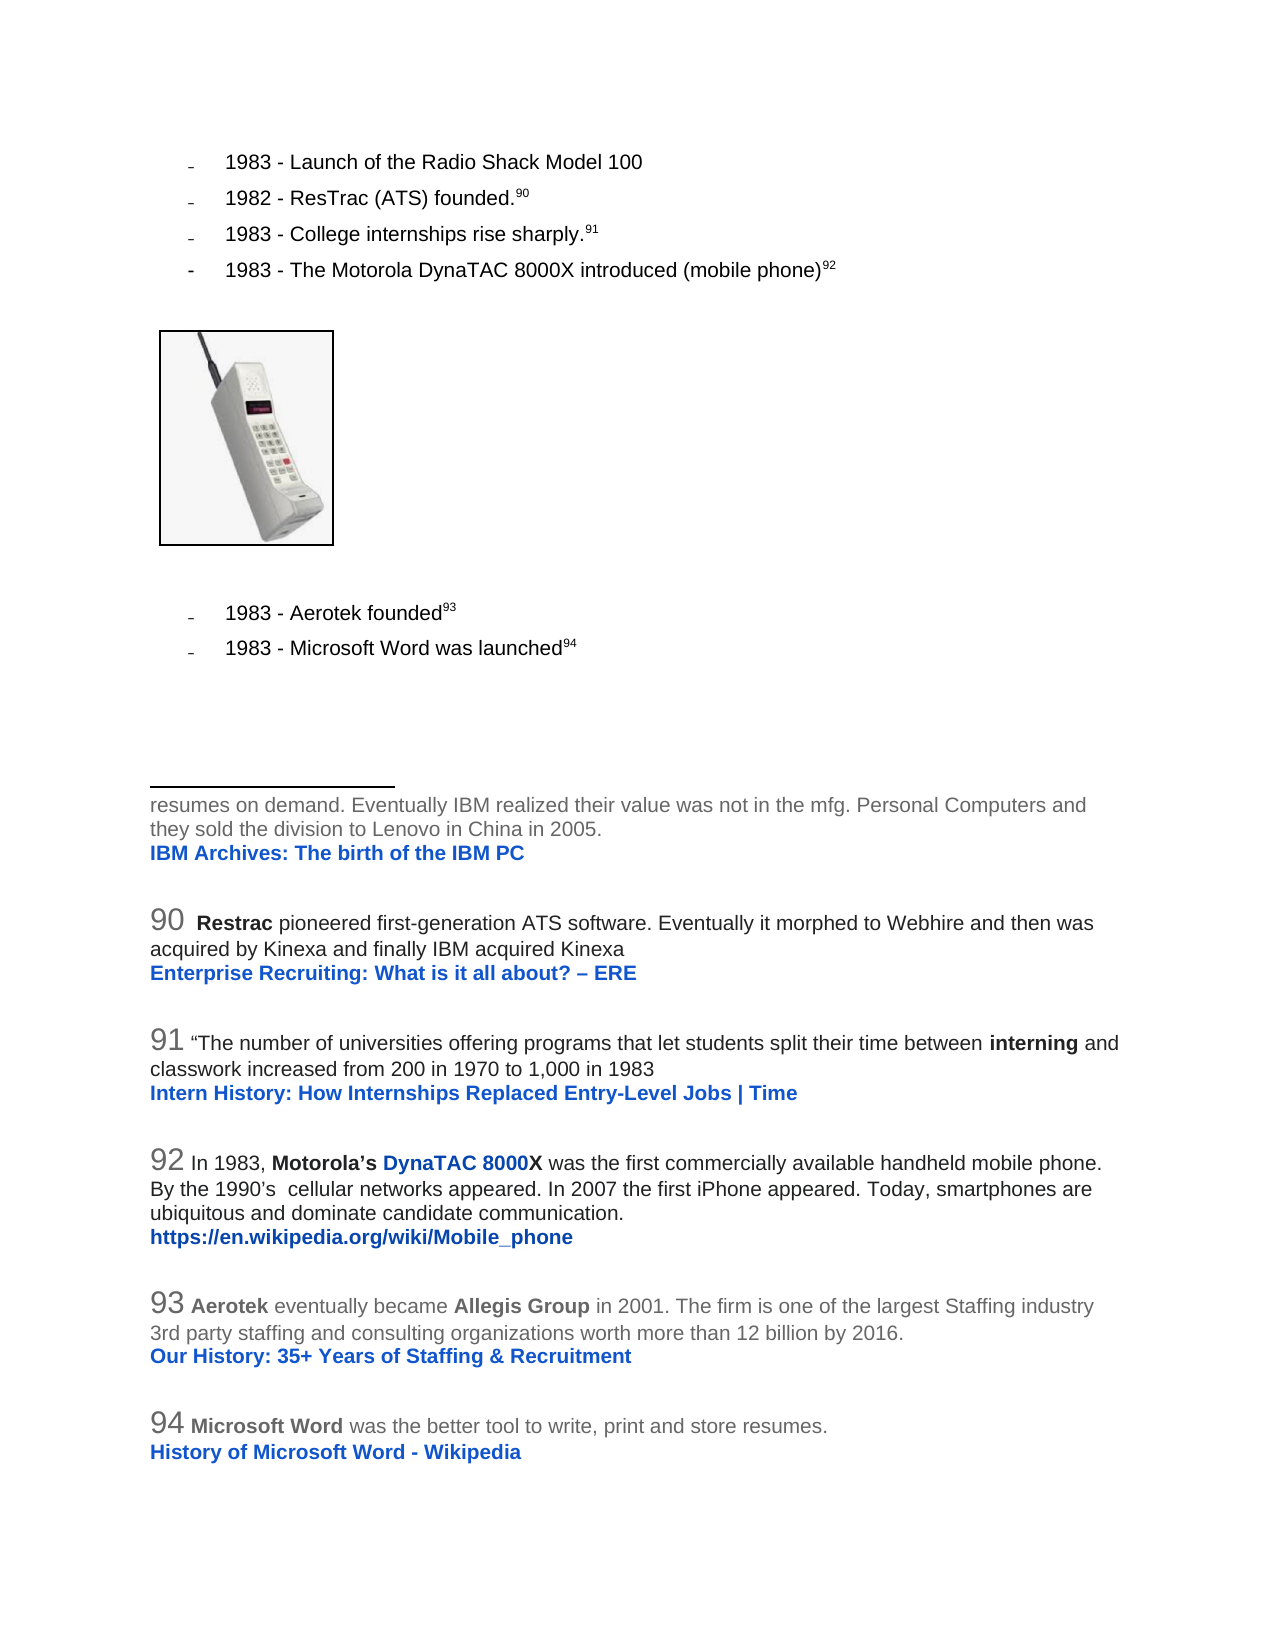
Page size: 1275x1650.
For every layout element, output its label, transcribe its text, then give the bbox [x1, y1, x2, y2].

list 1983 - Aerotek founded [187, 600, 1125, 624]
list 1982 - ResTrac (ATS) founded. [187, 186, 1125, 210]
list 1983 - The Motorola DynaTAC 8000X introduced (mobile phone) [187, 258, 1125, 282]
list 1983 - Microsoft Word was launched [187, 636, 1125, 714]
list 1983 - Launch of the Radio Shack Model 100 [187, 150, 1125, 174]
list 1983 - College internships rise sharply. [187, 222, 1125, 246]
picture [161, 332, 332, 544]
